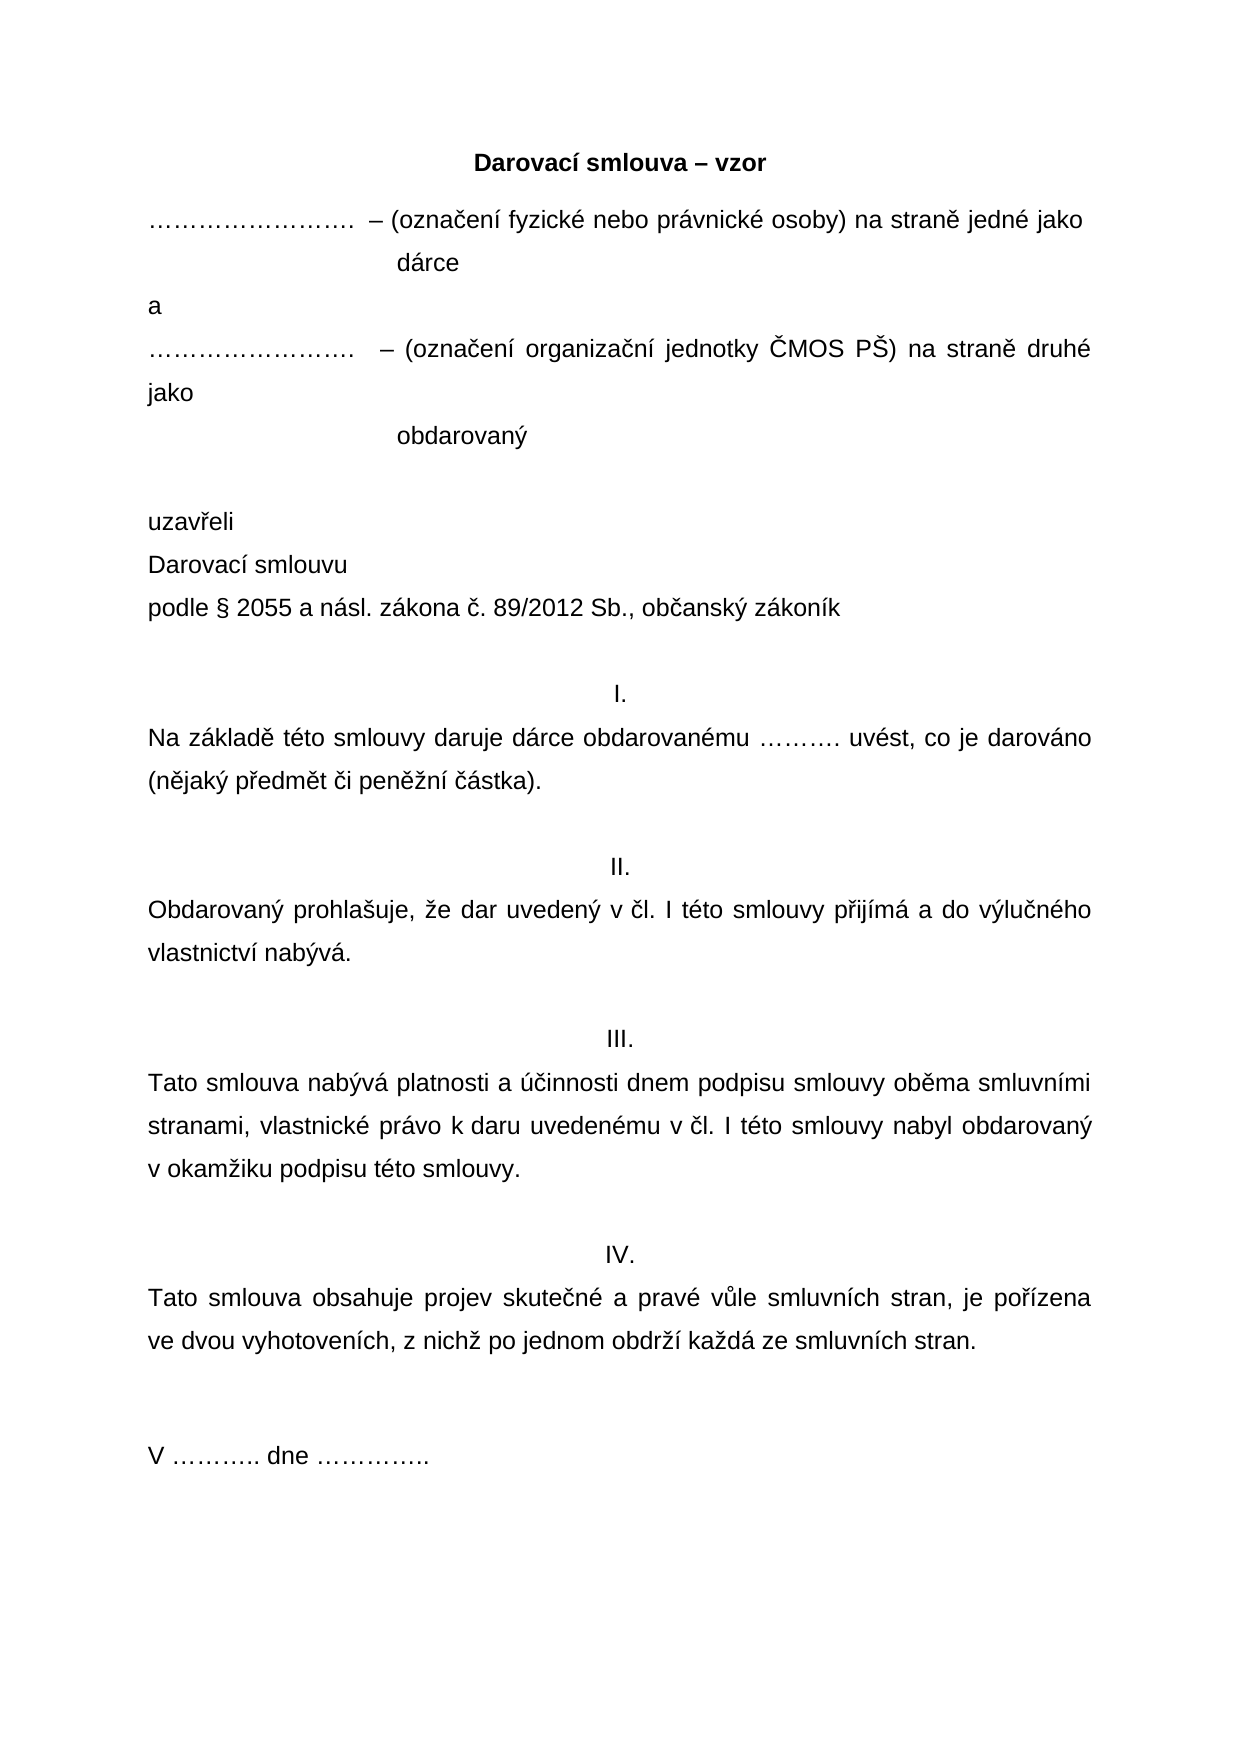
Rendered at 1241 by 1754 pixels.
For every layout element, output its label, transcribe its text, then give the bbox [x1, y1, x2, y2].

text II. [148, 852, 1093, 881]
text Na základě této smlouvy daruje dárce obdarovanému ………. uvést, co je darováno (nějaký předmět či peněžní částka). [148, 723, 1093, 794]
text podle § 2055 a násl. zákona č. 89/2012 Sb., občanský zákoník [148, 593, 1093, 622]
text obdarovaný [148, 421, 1093, 449]
text I. [148, 679, 1093, 708]
text ……………………. – (označení fyzické nebo právnické osoby) na straně jedné jako dárce [148, 205, 1093, 277]
text a [148, 291, 1093, 320]
text III. [148, 1024, 1093, 1053]
text V ……….. dne ………….. [148, 1441, 1093, 1470]
text ……………………. – (označení organizační jednotky ČMOS PŠ) na straně druhé jako [148, 334, 1093, 406]
text uzavřeli [148, 507, 1093, 536]
text IV. [148, 1240, 1093, 1269]
text Obdarovaný prohlašuje, že dar uvedený v čl. I této smlouvy přijímá a do výlučného vlastnictví nabývá. [148, 895, 1093, 967]
text Darovací smlouvu [148, 550, 1093, 579]
text Tato smlouva nabývá platnosti a účinnosti dnem podpisu smlouvy oběma smluvními stranami, vlastnické právo k daru uvedenému v čl. I této smlouvy nabyl obdarovaný v okamžiku podpisu této smlouvy. [148, 1068, 1093, 1183]
text Darovací smlouva – vzor [148, 148, 1093, 176]
text Tato smlouva obsahuje projev skutečné a pravé vůle smluvních stran, je pořízena ve dvou vyhotoveních, z nichž po jednom obdrží každá ze smluvních stran. [148, 1283, 1093, 1355]
